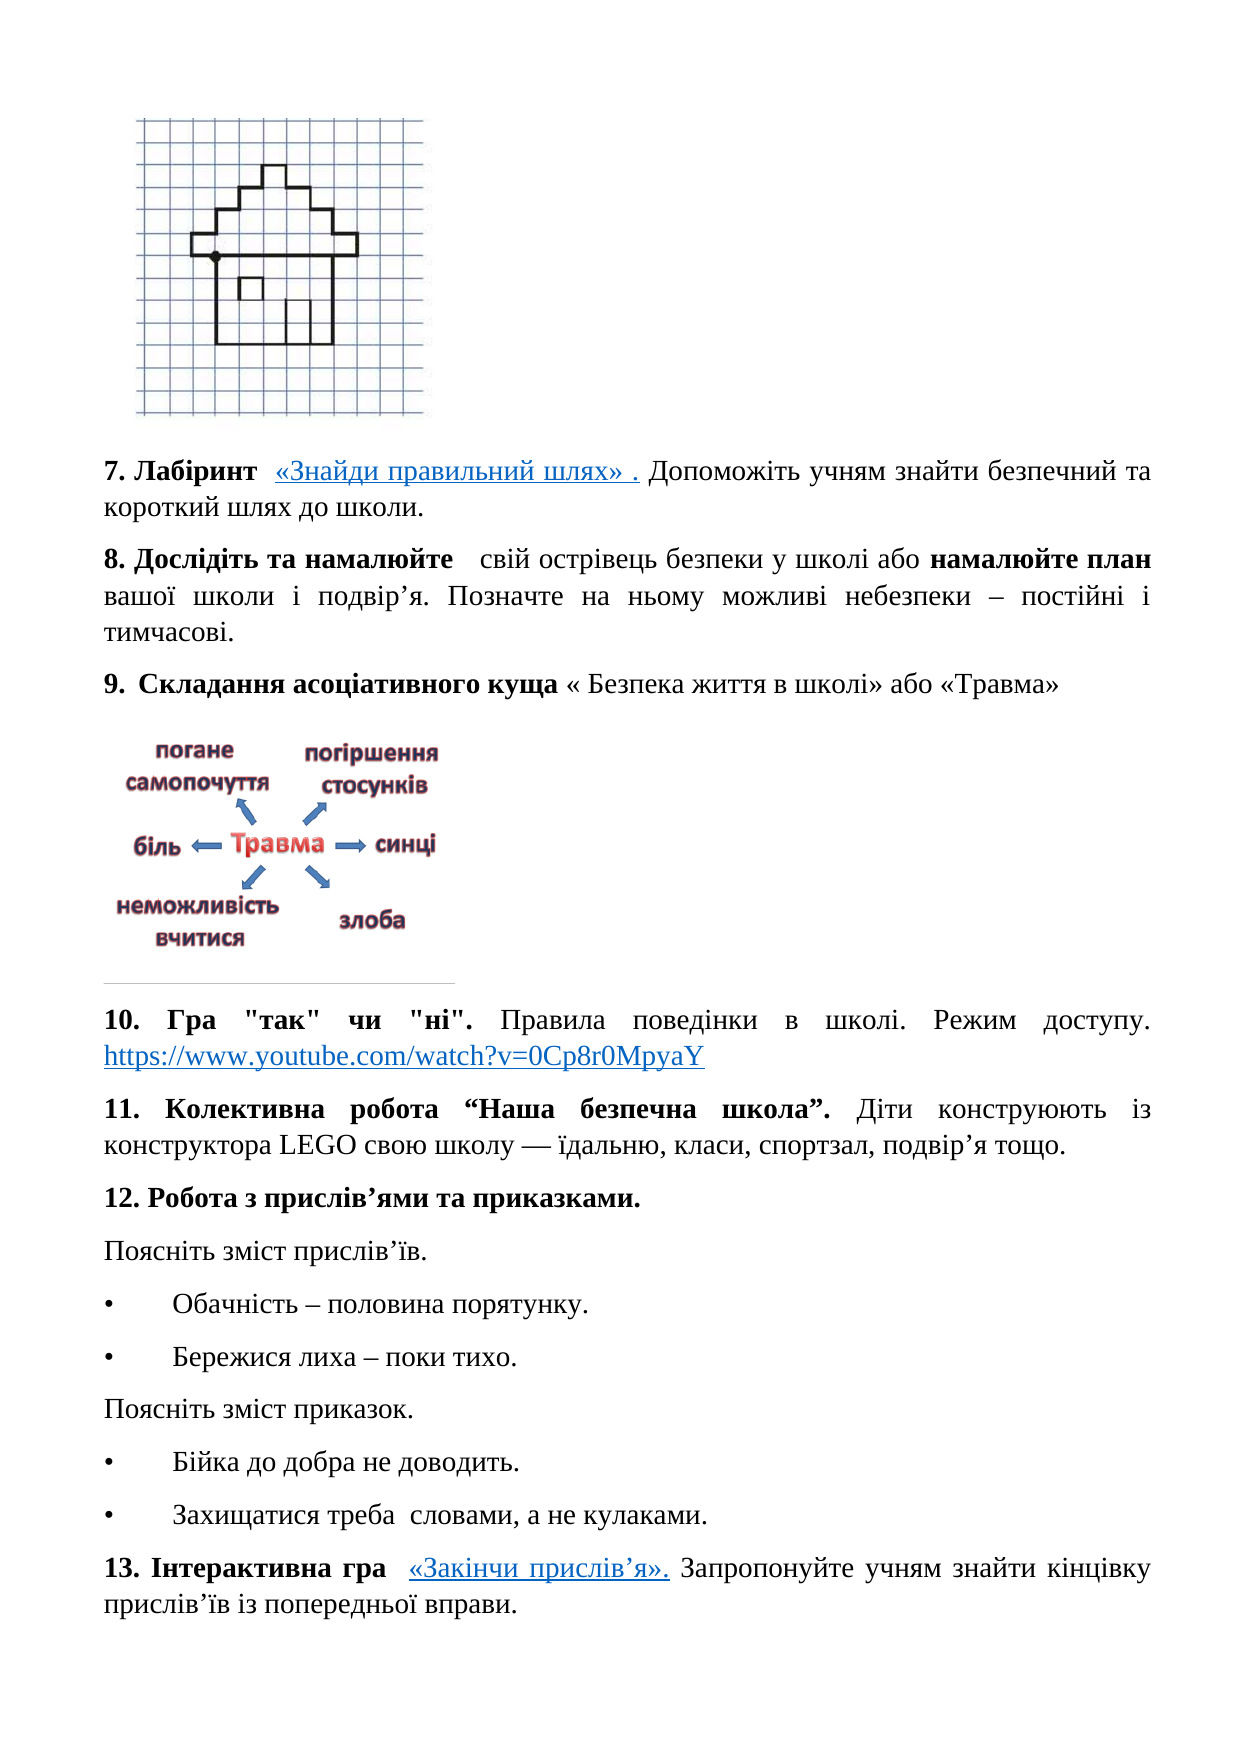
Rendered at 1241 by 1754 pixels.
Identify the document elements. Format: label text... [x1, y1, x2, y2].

text 12. Робота з прислів’ями та приказками. [103, 1180, 1152, 1214]
text • Обачність – половина порятунку. [103, 1286, 1152, 1319]
text Поясніть зміст приказок. [103, 1392, 1152, 1425]
text • Бережися лиха – поки тихо. [103, 1339, 1152, 1372]
text • Захищатися треба словами, а не кулаками. [103, 1497, 1152, 1531]
text 13. Інтерактивна гра «Закінчи прислів’я». Запропонуйте учням знайти кінцівку прислів’їв із попередньої вправи. [103, 1550, 1152, 1620]
picture [103, 118, 445, 434]
text 9. Складання асоціативного куща « Безпека життя в школі» або «Травма» [103, 667, 1152, 700]
picture [103, 719, 456, 984]
text 7. Лабіринт «Знайди правильний шлях» . Допоможіть учням знайти безпечний та короткий шлях до школи. [103, 453, 1152, 522]
text 8. Дослідіть та намалюйте свій острівець безпеки у школі або намалюйте план вашої школи і подвір’я. Позначте на ньому можливі небезпеки – постійні і тимчасові. [103, 542, 1152, 647]
text Поясніть зміст прислів’їв. [103, 1233, 1152, 1267]
text 10. Гра "так" чи "ні". Правила поведінки в школі. Режим доступу. https://www.youtube.com/watch?v=0Cp8r0MpyaY [103, 1002, 1152, 1072]
text 11. Колективна робота “Наша безпечна школа”. Діти конструюють із конструктора LEGO свою школу — їдальню, класи, спортзал, подвір’я тощо. [103, 1091, 1152, 1161]
text • Бійка до добра не доводить. [103, 1444, 1152, 1478]
